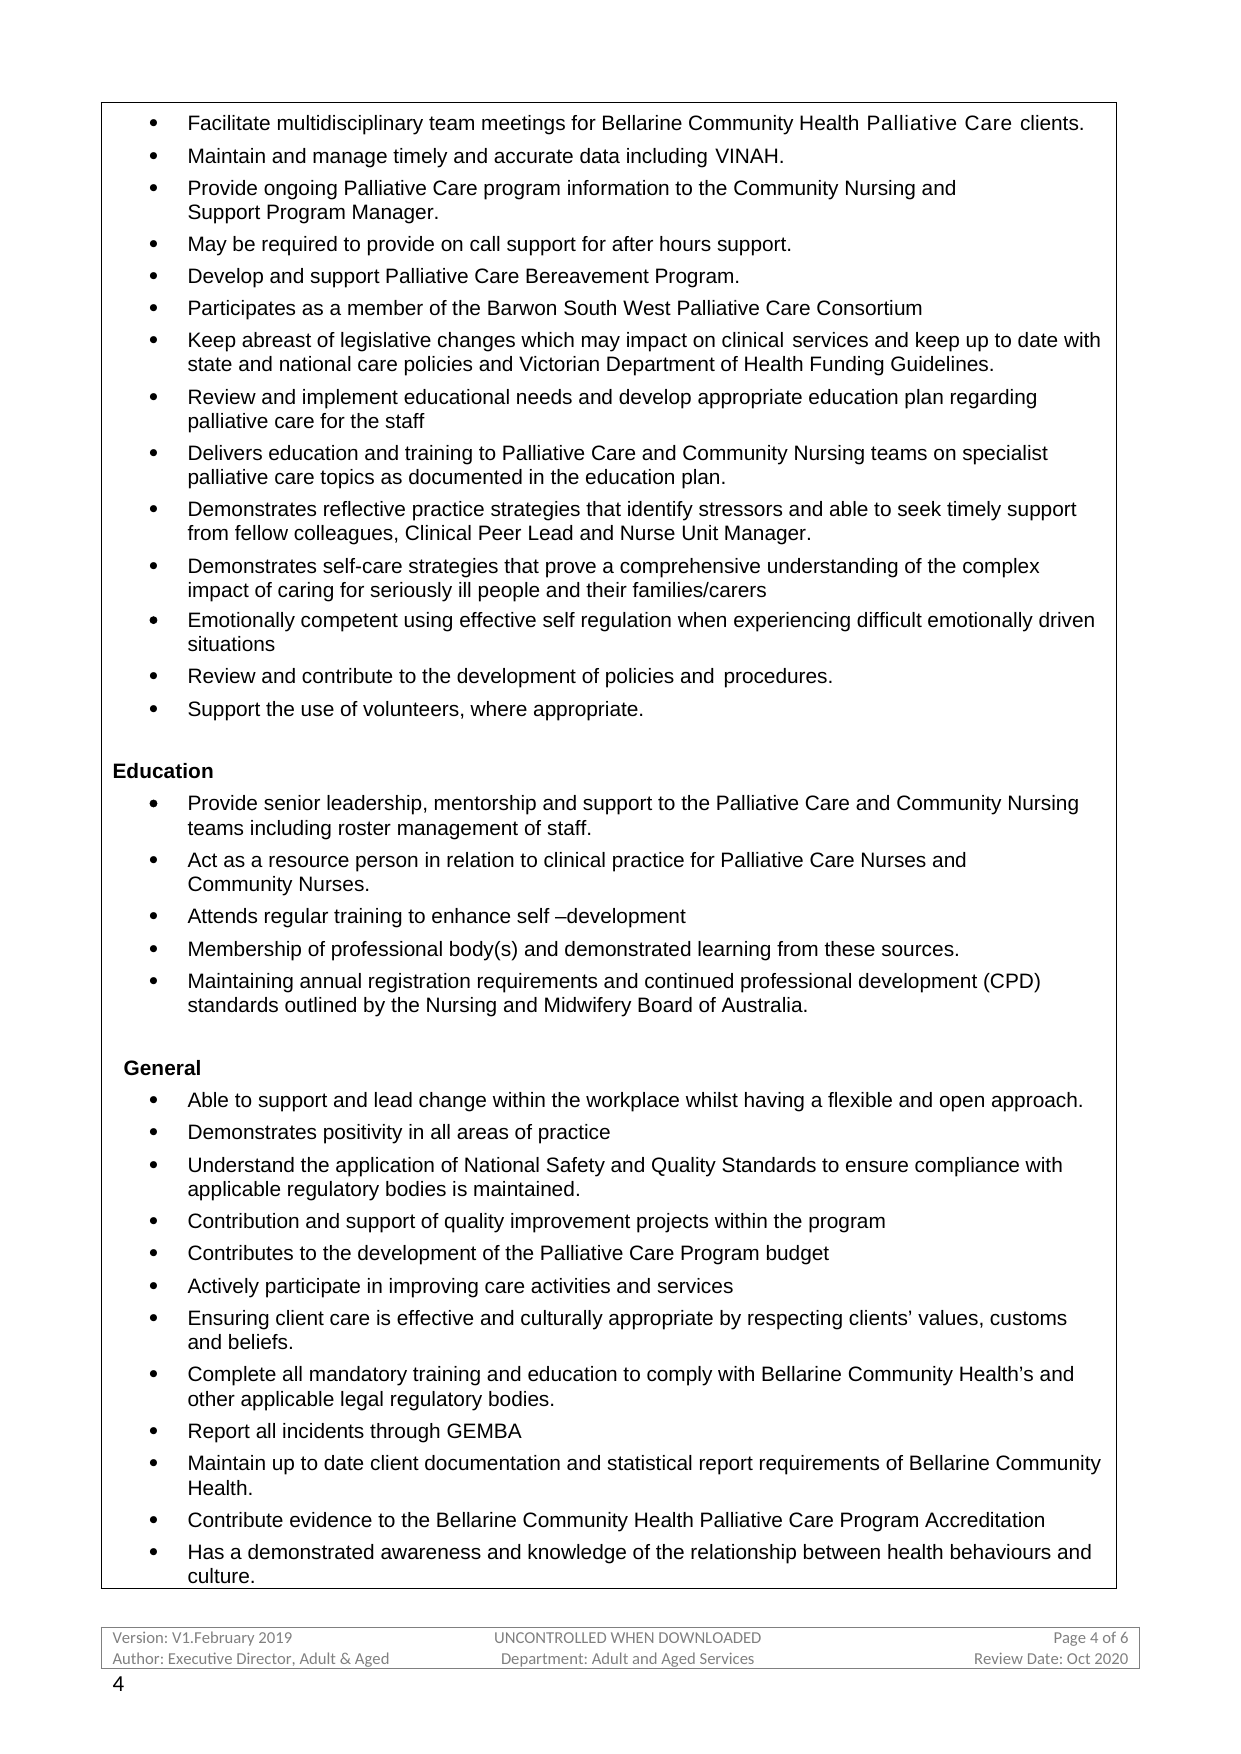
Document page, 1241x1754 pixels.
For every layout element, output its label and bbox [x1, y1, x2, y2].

table_cell [102, 103, 1116, 1588]
